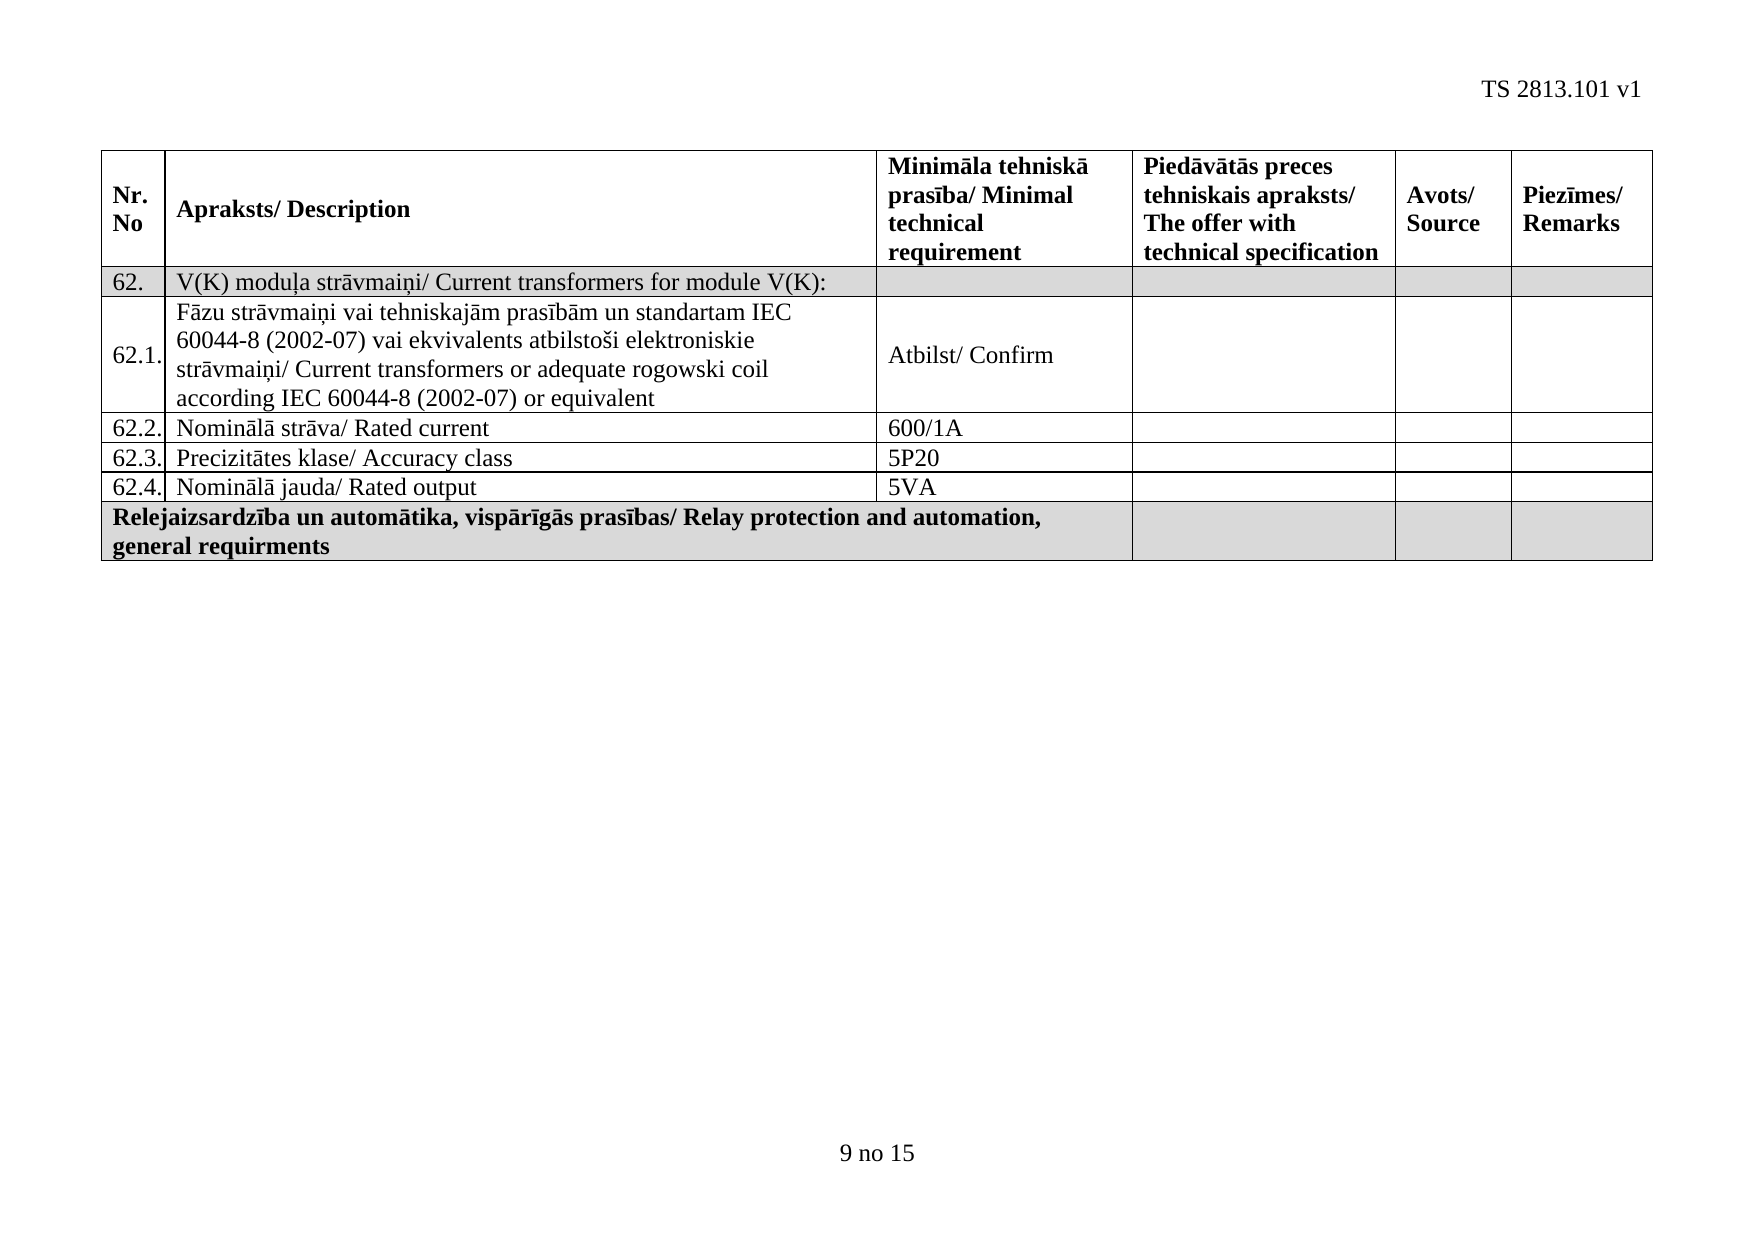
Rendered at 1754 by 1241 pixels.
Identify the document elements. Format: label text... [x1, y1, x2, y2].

table_cell [102, 297, 164, 412]
table_cell [102, 413, 164, 442]
table_cell Atbilst/ Confirm [877, 297, 1132, 412]
table_cell 5VA [877, 473, 1132, 501]
table_cell [1133, 267, 1395, 296]
table_cell [1512, 502, 1652, 560]
table_header Nr. No [102, 151, 164, 266]
table_cell [1396, 297, 1511, 412]
table_cell [1512, 473, 1652, 501]
table_cell [102, 473, 164, 501]
table_cell [1133, 443, 1395, 471]
table_cell [877, 267, 1132, 296]
table_cell 5P20 [877, 443, 1132, 471]
table_cell [1396, 502, 1511, 560]
table_cell [1133, 297, 1395, 412]
table_cell Nominālā jauda/ Rated output [166, 473, 876, 501]
table_cell [1133, 473, 1395, 501]
table_cell Fāzu strāvmaiņi vai tehniskajām prasībām un standartam IEC 60044-8 (2002-07) vai ekvivalents atbilstoši elektroniskie strāvmaiņi/ Current transformers or adequate rogowski coil according IEC 60044-8 (2002-07) or equivalent [166, 297, 876, 412]
table_cell [1512, 443, 1652, 471]
table_cell [102, 443, 164, 471]
table_header Piezīmes/ Remarks [1512, 151, 1652, 266]
table_cell [1133, 413, 1395, 442]
table_cell Relejaizsardzība un automātika, vispārīgās prasības/ Relay protection and automation, general requirments [102, 502, 1132, 560]
table_cell Nominālā strāva/ Rated current [166, 413, 876, 442]
table_header Piedāvātās preces tehniskais apraksts/ The offer with technical specification [1133, 151, 1395, 266]
table_cell [102, 267, 164, 296]
table_cell [1396, 443, 1511, 471]
table_cell [1396, 267, 1511, 296]
table_cell V(K) moduļa strāvmaiņi/ Current transformers for module V(K): [166, 267, 876, 296]
table_cell [1133, 502, 1395, 560]
table_cell [1396, 413, 1511, 442]
table_cell [1512, 413, 1652, 442]
table_cell 600/1A [877, 413, 1132, 442]
table_header Minimāla tehniskā prasība/ Minimal technical requirement [877, 151, 1132, 266]
table_cell [1396, 473, 1511, 501]
table_header Apraksts/ Description [166, 151, 876, 266]
table_header Avots/ Source [1396, 151, 1511, 266]
table_cell [1512, 267, 1652, 296]
table_cell Precizitātes klase/ Accuracy class [166, 443, 876, 471]
table_cell [1512, 297, 1652, 412]
